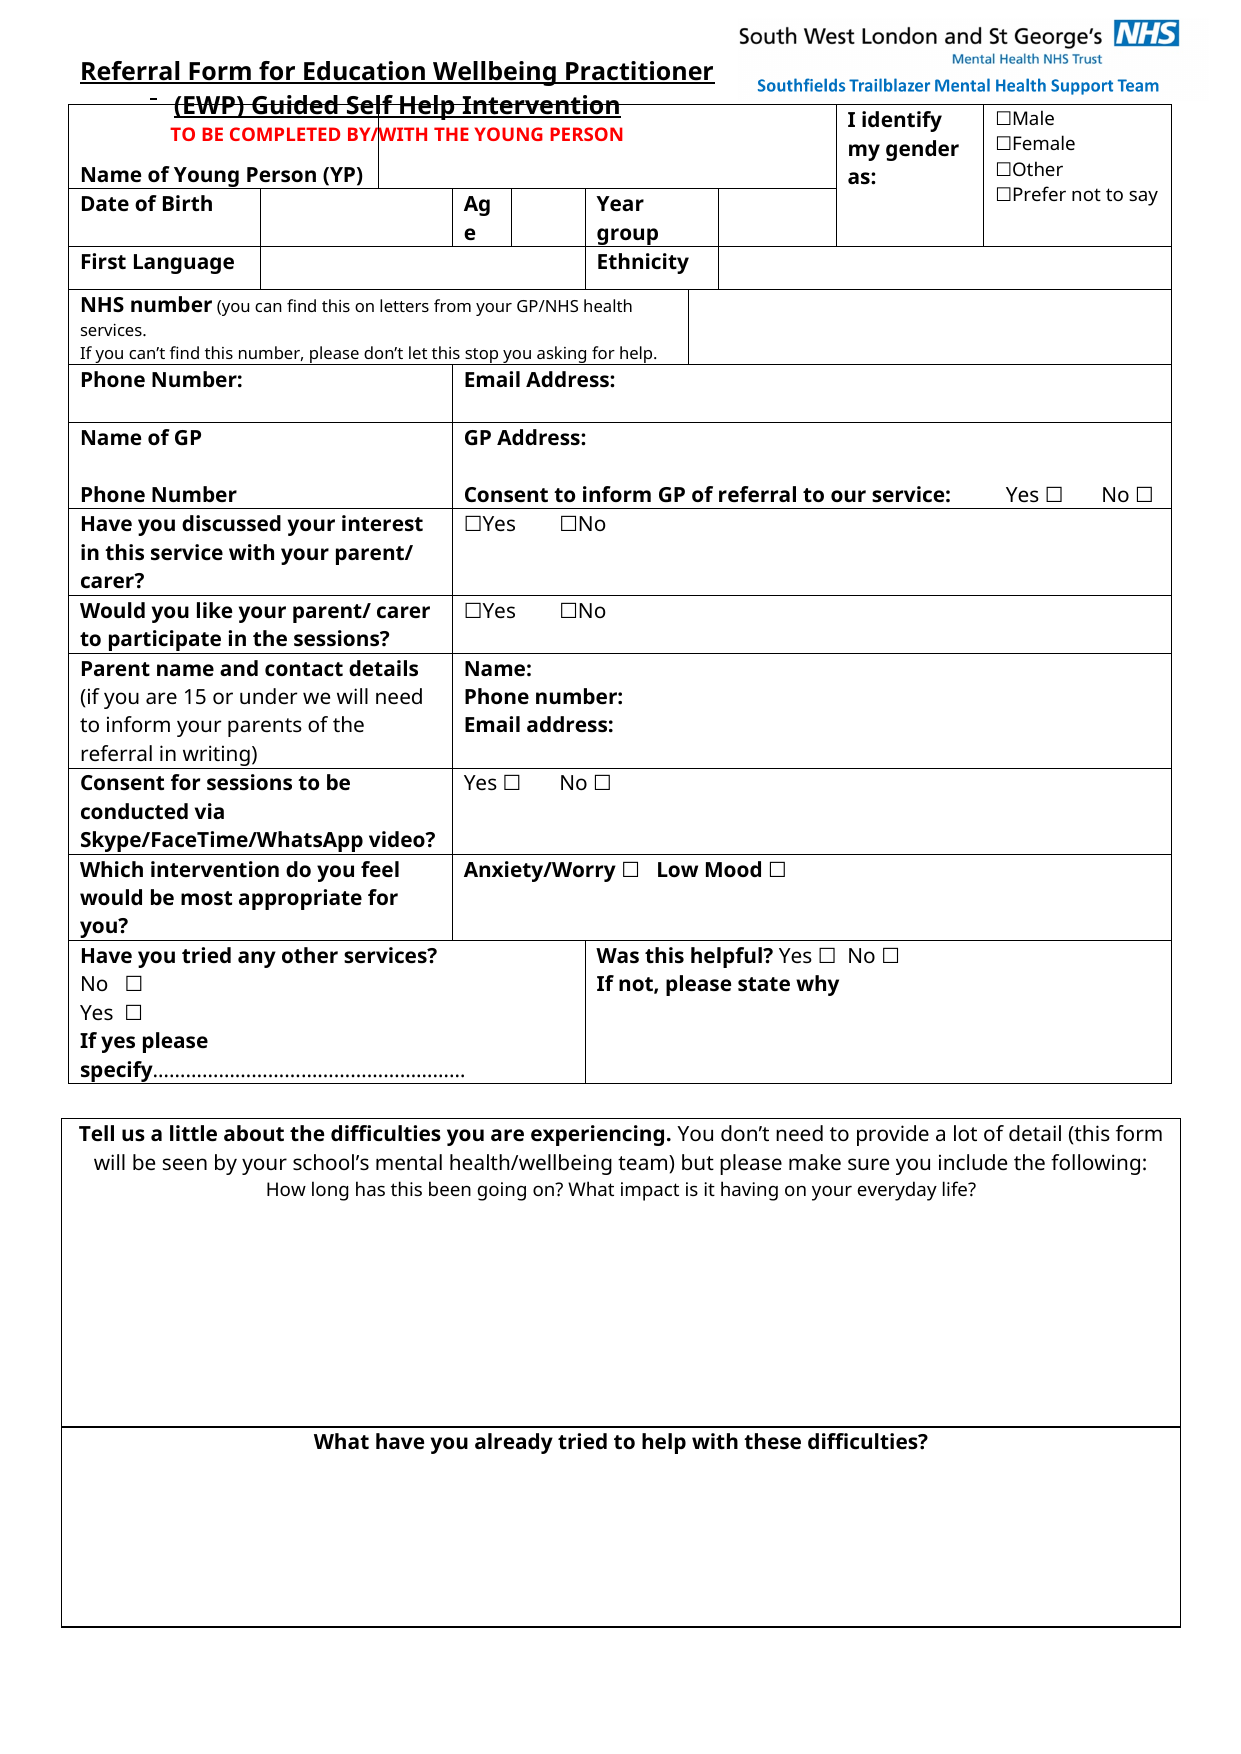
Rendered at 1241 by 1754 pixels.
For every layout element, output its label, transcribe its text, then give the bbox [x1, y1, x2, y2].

table_cell Was this helpful? Yes No If not, please state why [586, 941, 1171, 1083]
table_cell First Language [69, 247, 260, 289]
table_cell Yes No [453, 596, 1171, 653]
table_header [379, 105, 836, 188]
table_cell Have you discussed your interest in this service with your parent/ carer? [69, 509, 452, 595]
table_cell Parent name and contact details (if you are 15 or under we will need to inform your parents of the referral in writing) [69, 654, 452, 767]
table_header Tell us a little about the difficulties you are experiencing. You don’t need to provide a lot of detail (this form will be seen by your school’s mental health/wellbeing team) but please make sure you include the following: How long has this been going on? What impact is it having on your everyday life? [62, 1119, 1180, 1426]
table_cell Have you tried any other services? No Yes If yes please specify………………………………………………… [69, 941, 585, 1083]
picture [737, 18, 1213, 105]
table_cell [689, 290, 1171, 364]
table_cell Yes No [453, 769, 1171, 854]
table_cell Consent for sessions to be conducted via Skype/FaceTime/WhatsApp video? [69, 769, 452, 854]
table_header Male Female Other Prefer not to say [984, 105, 1171, 246]
table_cell Yes No [453, 509, 1171, 595]
table_cell Anxiety/Worry Low Mood [453, 855, 1171, 940]
table_cell [261, 247, 585, 289]
table_cell [719, 189, 836, 246]
table_header I identify my gender as: [837, 105, 983, 246]
table_cell [719, 247, 1171, 289]
table_cell Would you like your parent/ carer to participate in the sessions? [69, 596, 452, 653]
table_cell Year group [586, 189, 718, 246]
table_cell Phone Number: [69, 365, 452, 422]
table_cell Email Address: [453, 365, 1171, 422]
table_cell [261, 189, 452, 246]
table_cell Ethnicity [586, 247, 718, 289]
table_header Name of Young Person (YP) [69, 105, 378, 188]
table_cell Which intervention do you feel would be most appropriate for you? [69, 855, 452, 940]
table_cell Date of Birth [69, 189, 260, 246]
table_cell Name of GP Phone Number [69, 423, 452, 508]
table_cell GP Address: Consent to inform GP of referral to our service: Yes No [453, 423, 1171, 508]
table_cell [512, 189, 585, 246]
table_cell What have you already tried to help with these difficulties? [62, 1428, 1180, 1626]
table_cell Name: Phone number: Email address: [453, 654, 1171, 767]
table_cell Age [453, 189, 511, 246]
table_cell NHS number (you can find this on letters from your GP/NHS health services. If you can’t find this number, please don’t let this stop you asking for help. [69, 290, 688, 364]
